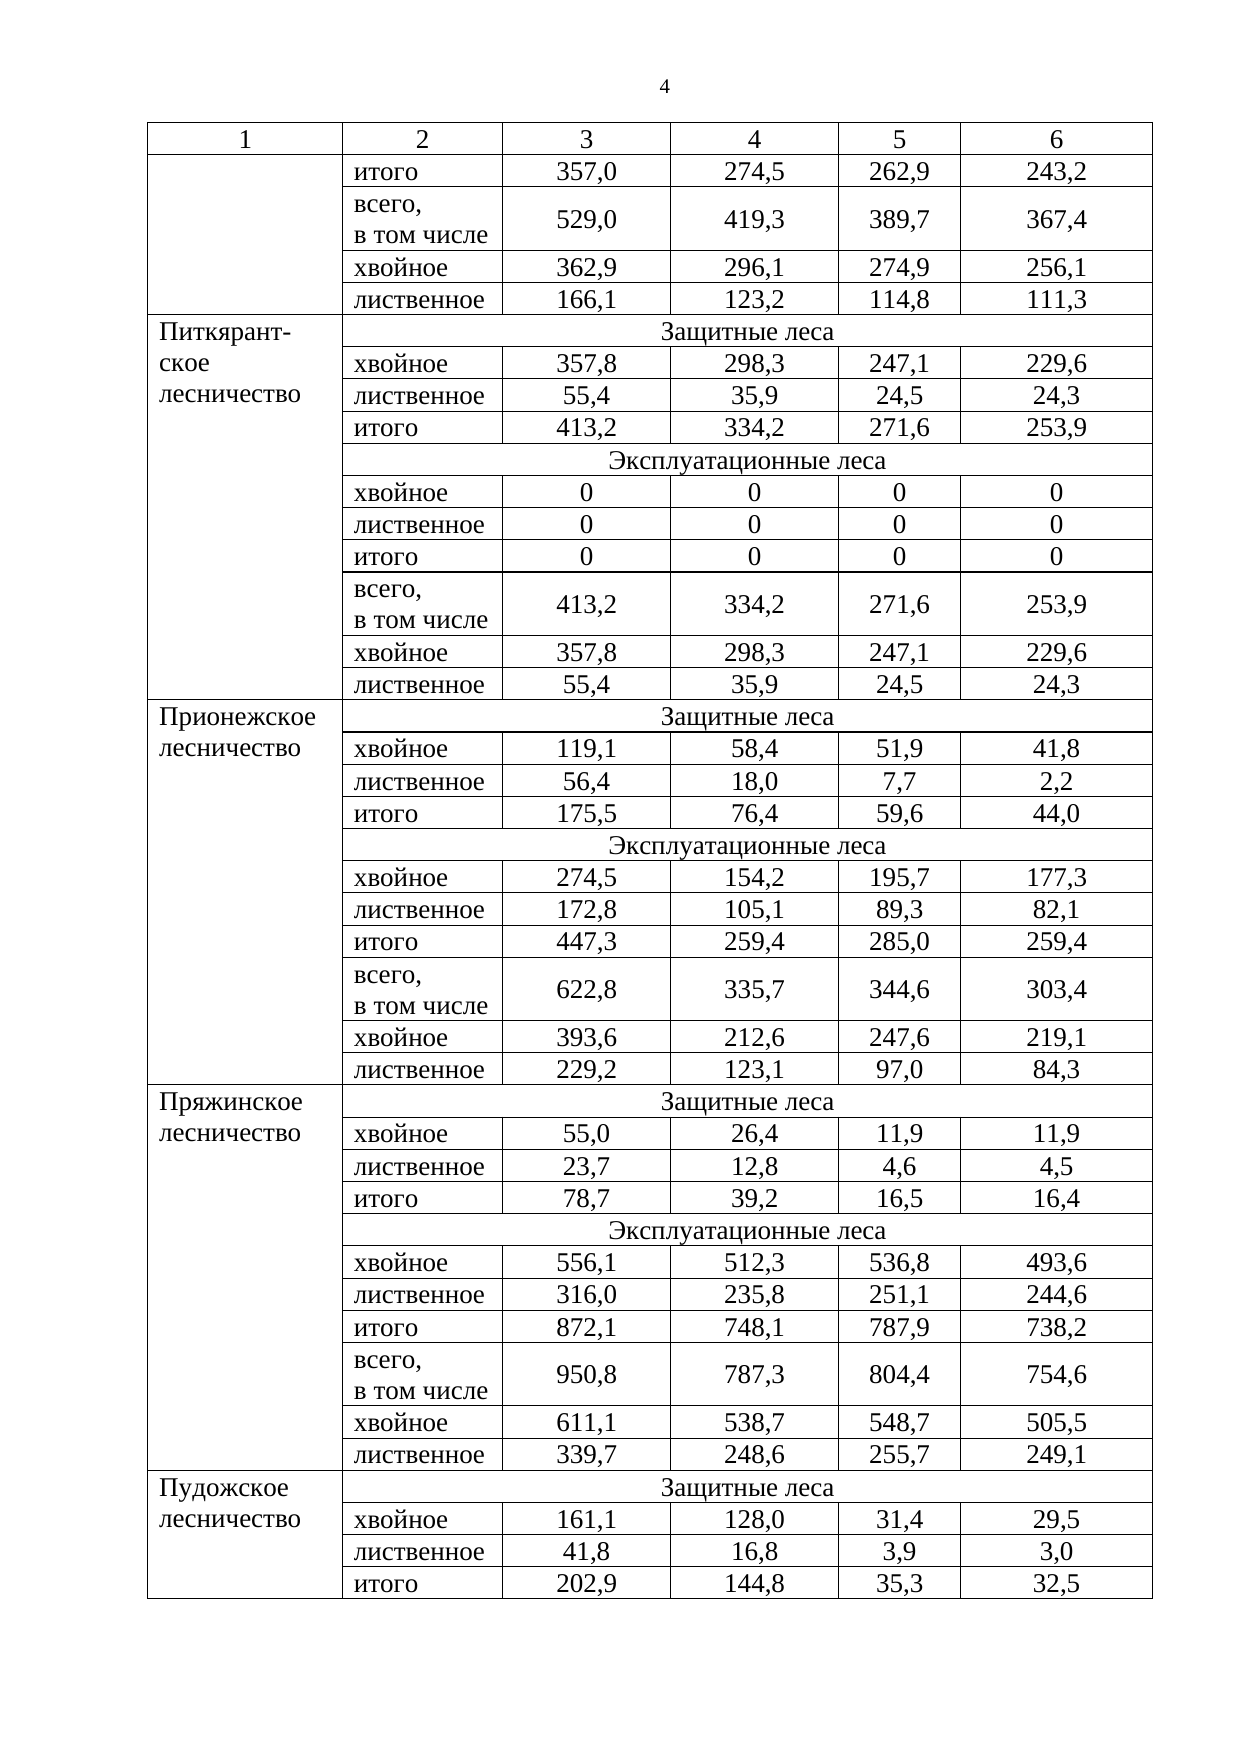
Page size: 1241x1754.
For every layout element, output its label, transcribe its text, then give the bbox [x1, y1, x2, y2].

table_cell 243,2 [961, 155, 1152, 186]
table_cell 39,2 [671, 1182, 838, 1213]
table_cell лиственное [343, 1053, 502, 1084]
table_cell 29,5 [961, 1503, 1152, 1534]
table_cell 389,7 [839, 187, 960, 249]
table_cell 357,0 [503, 155, 670, 186]
table_cell 296,1 [671, 251, 838, 282]
table_cell 18,0 [671, 765, 838, 796]
table_cell лиственное [343, 508, 502, 539]
table_cell 12,8 [671, 1150, 838, 1181]
table_cell 24,5 [839, 379, 960, 411]
table_cell 413,2 [503, 573, 670, 635]
table_cell 2,2 [961, 765, 1152, 796]
table_cell 123,1 [671, 1053, 838, 1084]
table_cell 274,5 [671, 155, 838, 186]
table_cell 161,1 [503, 1503, 670, 1534]
table_cell 362,9 [503, 251, 670, 282]
table_cell 303,4 [961, 958, 1152, 1020]
table_cell 256,1 [961, 251, 1152, 282]
table_cell 247,1 [839, 347, 960, 378]
table_cell 26,4 [671, 1118, 838, 1149]
table_cell 357,8 [503, 636, 670, 667]
table_cell Эксплуатационные леса [343, 1214, 1152, 1245]
table_cell хвойное [343, 636, 502, 667]
table_cell 298,3 [671, 636, 838, 667]
table_cell 0 [503, 540, 670, 571]
table_cell 154,2 [671, 861, 838, 892]
table_cell 31,4 [839, 1503, 960, 1534]
table_cell 259,4 [961, 926, 1152, 957]
table_cell 0 [671, 540, 838, 571]
table_cell лиственное [343, 893, 502, 924]
table_cell 6 [961, 123, 1152, 154]
table_cell 11,9 [839, 1118, 960, 1149]
table_cell 41,8 [961, 733, 1152, 763]
table_cell 255,7 [839, 1439, 960, 1469]
table_cell Защитные леса [343, 1085, 1152, 1117]
table_cell хвойное [343, 476, 502, 507]
table_cell 316,0 [503, 1279, 670, 1310]
table_cell 0 [839, 476, 960, 507]
table_cell Эксплуатационные леса [343, 829, 1152, 860]
table_cell 253,9 [961, 573, 1152, 635]
table_cell лиственное [343, 1150, 502, 1181]
table_cell 548,7 [839, 1406, 960, 1437]
table_cell всего, в том числе [343, 958, 502, 1020]
table_cell 105,1 [671, 893, 838, 924]
table_cell 556,1 [503, 1246, 670, 1277]
table_cell 1 [148, 123, 342, 154]
table_cell 367,4 [961, 187, 1152, 249]
table_cell 538,7 [671, 1406, 838, 1437]
table_cell 247,6 [839, 1021, 960, 1052]
table_cell 872,1 [503, 1311, 670, 1342]
table_cell 128,0 [671, 1503, 838, 1534]
table_cell 754,6 [961, 1343, 1152, 1405]
table_cell 229,6 [961, 636, 1152, 667]
table_cell 0 [839, 508, 960, 539]
table_cell хвойное [343, 1118, 502, 1149]
table_cell 2 [343, 123, 502, 154]
table_cell 804,4 [839, 1343, 960, 1405]
table_cell хвойное [343, 1021, 502, 1052]
table_cell лиственное [343, 1279, 502, 1310]
table_cell 51,9 [839, 733, 960, 763]
table_cell Эксплуатационные леса [343, 444, 1152, 475]
table_cell 11,9 [961, 1118, 1152, 1149]
table_cell 3,0 [961, 1535, 1152, 1566]
table_cell 298,3 [671, 347, 838, 378]
table_cell хвойное [343, 733, 502, 763]
table_cell 123,2 [671, 283, 838, 314]
table_cell хвойное [343, 1503, 502, 1534]
table_cell 55,4 [503, 379, 670, 411]
table_cell 166,1 [503, 283, 670, 314]
table_cell 0 [671, 508, 838, 539]
table_cell 285,0 [839, 926, 960, 957]
table_cell 4,6 [839, 1150, 960, 1181]
table_cell [148, 155, 342, 314]
table_cell 41,8 [503, 1535, 670, 1566]
table_cell 76,4 [671, 797, 838, 828]
table_cell 219,1 [961, 1021, 1152, 1052]
table_cell хвойное [343, 347, 502, 378]
table_cell лиственное [343, 283, 502, 314]
table_cell 0 [961, 540, 1152, 571]
table_cell 253,9 [961, 412, 1152, 443]
table_cell 249,1 [961, 1439, 1152, 1469]
table_cell 787,3 [671, 1343, 838, 1405]
table_cell 23,7 [503, 1150, 670, 1181]
table_cell 58,4 [671, 733, 838, 763]
table_cell лиственное [343, 765, 502, 796]
table_cell 235,8 [671, 1279, 838, 1310]
table_cell лиственное [343, 1535, 502, 1566]
table_cell итого [343, 1567, 502, 1598]
table_cell хвойное [343, 1246, 502, 1277]
table_cell 274,5 [503, 861, 670, 892]
table_cell 447,3 [503, 926, 670, 957]
table_cell 611,1 [503, 1406, 670, 1437]
table_cell 16,4 [961, 1182, 1152, 1213]
table_cell 244,6 [961, 1279, 1152, 1310]
table_cell 111,3 [961, 283, 1152, 314]
table_cell 89,3 [839, 893, 960, 924]
table_cell 529,0 [503, 187, 670, 249]
table_cell 16,5 [839, 1182, 960, 1213]
table_cell 259,4 [671, 926, 838, 957]
table_cell 229,6 [961, 347, 1152, 378]
table_cell итого [343, 926, 502, 957]
table_cell 97,0 [839, 1053, 960, 1084]
table_cell 59,6 [839, 797, 960, 828]
table_cell 229,2 [503, 1053, 670, 1084]
table_cell 748,1 [671, 1311, 838, 1342]
table_cell 35,9 [671, 668, 838, 699]
table_cell 262,9 [839, 155, 960, 186]
table_cell 344,6 [839, 958, 960, 1020]
table_cell 512,3 [671, 1246, 838, 1277]
table_cell 78,7 [503, 1182, 670, 1213]
table_cell 55,4 [503, 668, 670, 699]
table_cell 5 [839, 123, 960, 154]
table_cell 3 [503, 123, 670, 154]
table_cell 505,5 [961, 1406, 1152, 1437]
table_cell всего, в том числе [343, 1343, 502, 1405]
table_cell 119,1 [503, 733, 670, 763]
table_cell 335,7 [671, 958, 838, 1020]
table_cell 271,6 [839, 412, 960, 443]
table_cell 24,5 [839, 668, 960, 699]
table_cell 248,6 [671, 1439, 838, 1469]
table_cell 393,6 [503, 1021, 670, 1052]
table_cell 56,4 [503, 765, 670, 796]
table_cell Прионежское лесничество [148, 700, 342, 1084]
table_cell 419,3 [671, 187, 838, 249]
table_cell 493,6 [961, 1246, 1152, 1277]
table_cell 334,2 [671, 573, 838, 635]
table_cell Питкярант-ское лесничество [148, 315, 342, 699]
table_cell 195,7 [839, 861, 960, 892]
table_cell итого [343, 1182, 502, 1213]
table_cell 4 [671, 123, 838, 154]
table_cell 339,7 [503, 1439, 670, 1469]
table_cell всего, в том числе [343, 187, 502, 249]
table_cell итого [343, 797, 502, 828]
table_cell 271,6 [839, 573, 960, 635]
table_cell Защитные леса [343, 1471, 1152, 1502]
table_cell 172,8 [503, 893, 670, 924]
table_cell хвойное [343, 861, 502, 892]
table_cell Пряжинское лесничество [148, 1085, 342, 1469]
table_cell 0 [503, 508, 670, 539]
table_cell лиственное [343, 379, 502, 411]
table_cell 950,8 [503, 1343, 670, 1405]
table_cell 44,0 [961, 797, 1152, 828]
table_cell 35,9 [671, 379, 838, 411]
table_cell хвойное [343, 1406, 502, 1437]
table_cell 357,8 [503, 347, 670, 378]
table_cell Защитные леса [343, 315, 1152, 346]
table_cell 0 [961, 508, 1152, 539]
table_cell 202,9 [503, 1567, 670, 1598]
table_cell итого [343, 1311, 502, 1342]
table_cell 212,6 [671, 1021, 838, 1052]
table_cell 251,1 [839, 1279, 960, 1310]
table_cell 175,5 [503, 797, 670, 828]
table_cell 622,8 [503, 958, 670, 1020]
table_cell лиственное [343, 1439, 502, 1469]
table_cell 536,8 [839, 1246, 960, 1277]
table_cell 787,9 [839, 1311, 960, 1342]
table_cell 144,8 [671, 1567, 838, 1598]
table_cell 84,3 [961, 1053, 1152, 1084]
table_cell 247,1 [839, 636, 960, 667]
table_cell 32,5 [961, 1567, 1152, 1598]
table_cell итого [343, 540, 502, 571]
table_cell всего, в том числе [343, 573, 502, 635]
table_cell 114,8 [839, 283, 960, 314]
table_cell 24,3 [961, 379, 1152, 411]
table_cell 0 [839, 540, 960, 571]
table_cell 274,9 [839, 251, 960, 282]
table_cell 413,2 [503, 412, 670, 443]
table_cell 7,7 [839, 765, 960, 796]
table_cell 35,3 [839, 1567, 960, 1598]
table_cell 0 [961, 476, 1152, 507]
table_cell итого [343, 155, 502, 186]
table_cell итого [343, 412, 502, 443]
table_cell 738,2 [961, 1311, 1152, 1342]
table_cell лиственное [343, 668, 502, 699]
table_cell Пудожское лесничество [148, 1471, 342, 1598]
table_cell хвойное [343, 251, 502, 282]
table_cell 24,3 [961, 668, 1152, 699]
table_cell 82,1 [961, 893, 1152, 924]
table_cell 55,0 [503, 1118, 670, 1149]
table_cell 177,3 [961, 861, 1152, 892]
table_cell Защитные леса [343, 700, 1152, 731]
table_cell 0 [503, 476, 670, 507]
table_cell 0 [671, 476, 838, 507]
table_cell 3,9 [839, 1535, 960, 1566]
table_cell 4,5 [961, 1150, 1152, 1181]
table_cell 16,8 [671, 1535, 838, 1566]
table_cell 334,2 [671, 412, 838, 443]
